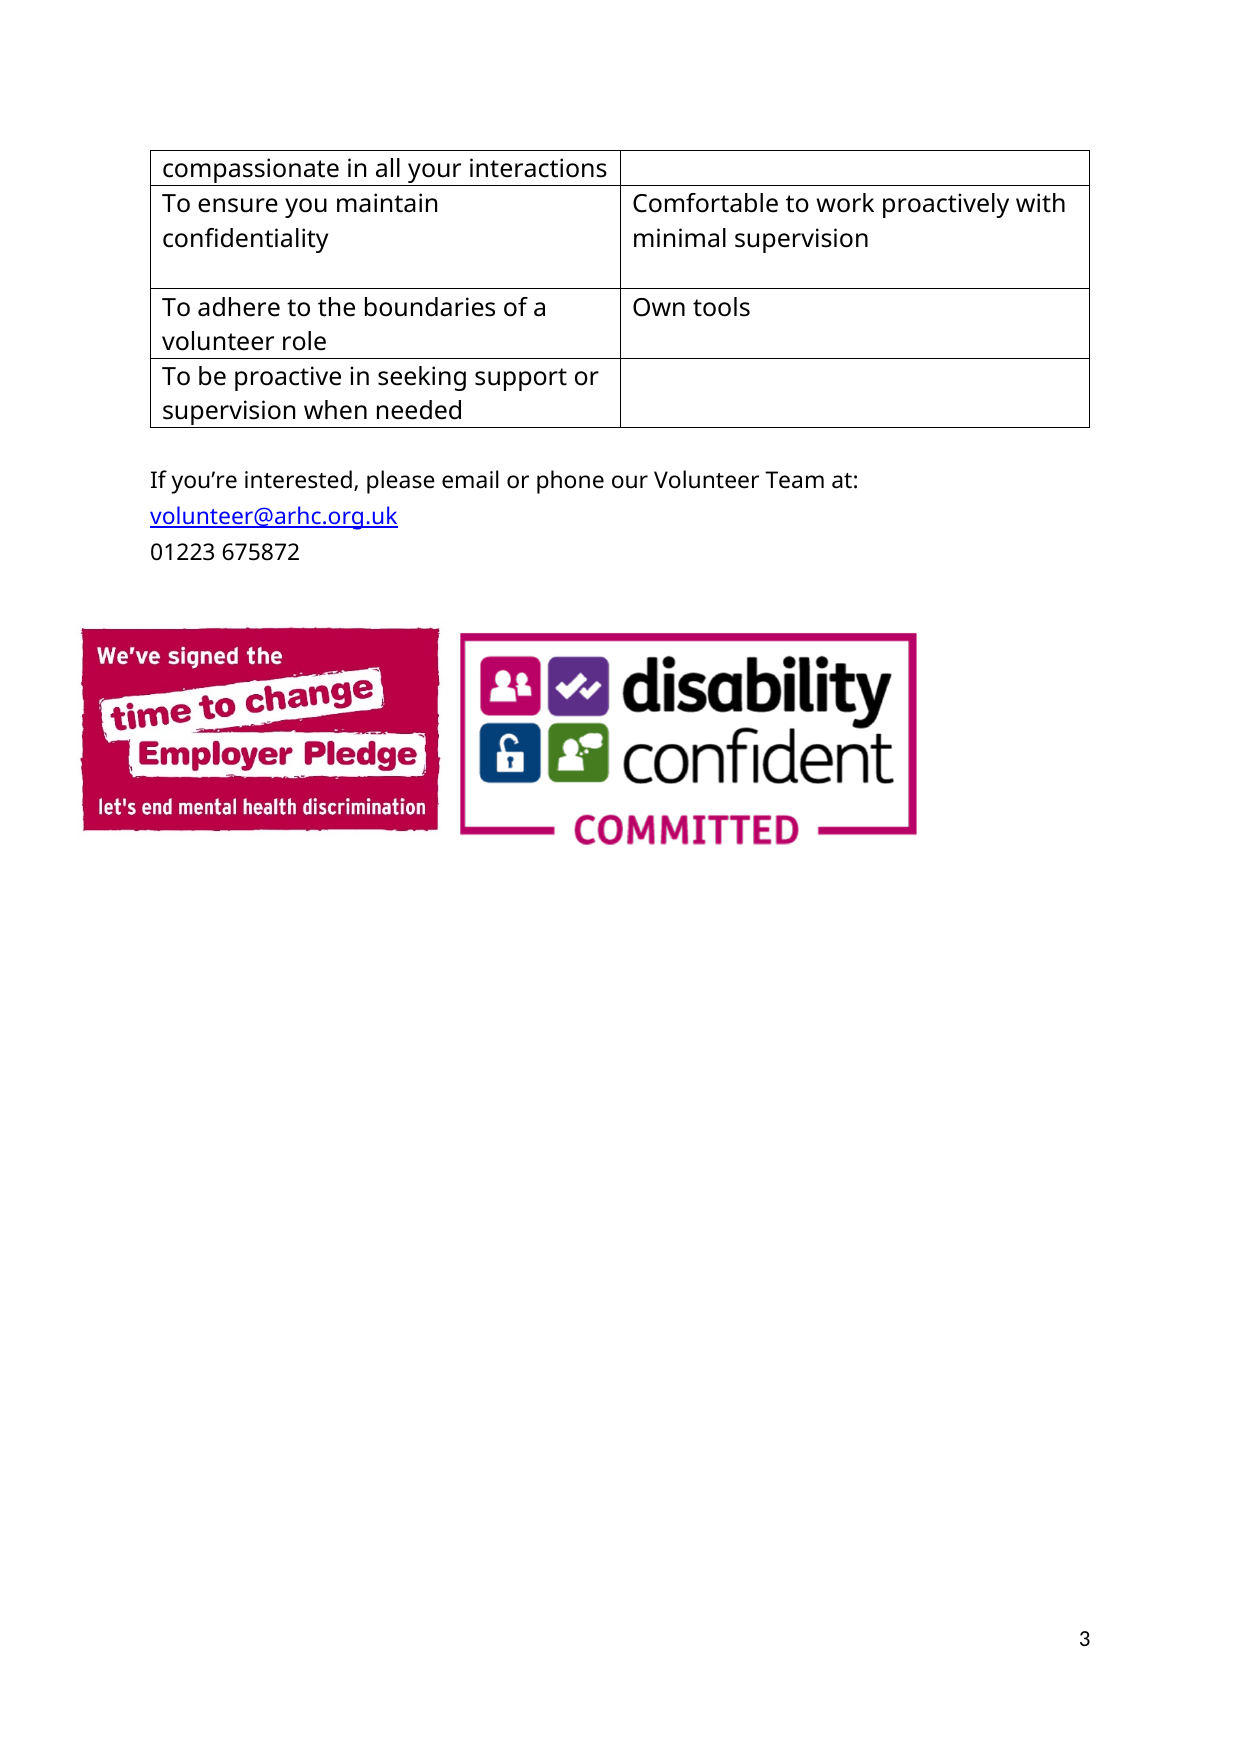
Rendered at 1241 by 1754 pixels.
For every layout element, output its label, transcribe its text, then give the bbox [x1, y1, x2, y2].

table_cell Own tools [621, 289, 1089, 357]
picture [59, 591, 917, 899]
text If you’re interested, please email or phone our Volunteer Team at: volunteer@arhc.org.uk [150, 464, 1090, 531]
table_cell To adhere to the boundaries of a volunteer role [151, 289, 620, 357]
table_cell Comfortable to work proactively with minimal supervision [621, 186, 1089, 288]
text 01223 675872 [150, 536, 1090, 567]
table_cell [621, 359, 1089, 427]
table_cell To be proactive in seeking support or supervision when needed [151, 359, 620, 427]
table_cell To ensure you maintain confidentiality [151, 186, 620, 288]
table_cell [151, 151, 620, 185]
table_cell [621, 151, 1089, 185]
